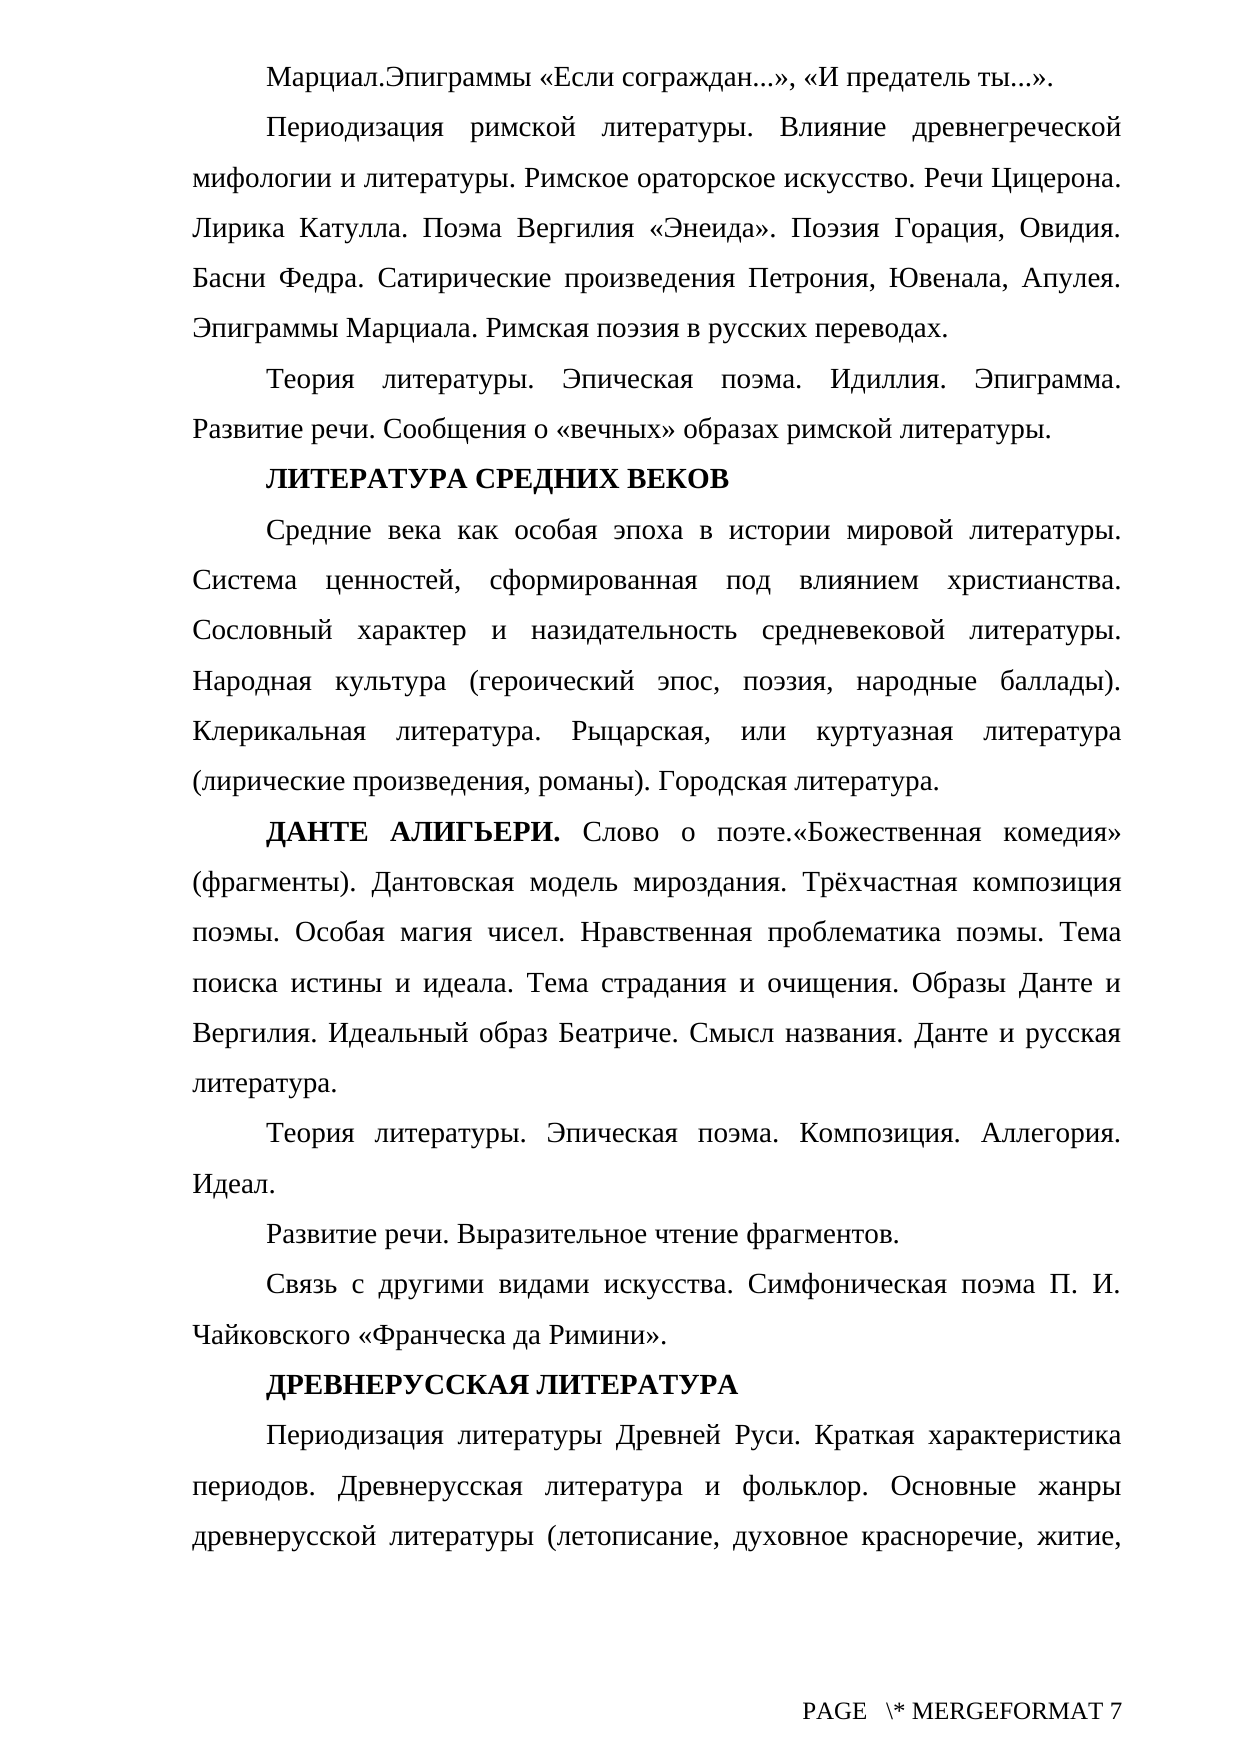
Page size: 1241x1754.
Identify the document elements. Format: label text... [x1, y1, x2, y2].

text ДРЕВНЕРУССКАЯ ЛИТЕРАТУРА [192, 1367, 1122, 1401]
text Теория литературы. Эпическая поэма. Идиллия. Эпиграмма. Развитие речи. Сообщения о «вечных» образах римской литературы. [192, 361, 1122, 445]
text ЛИТЕРАТУРА СРЕДНИХ ВЕКОВ [192, 462, 1122, 495]
text Марциал.Эпиграммы «Если сограждан...», «И предатель ты...». [192, 59, 1122, 93]
text ДАНТЕ АЛИГЬЕРИ. Слово о поэте.«Божественная комедия» (фрагменты). Дантовская модель мироздания. Трёхчастная композиция поэмы. Особая магия чисел. Нравственная проблематика поэмы. Тема поиска истины и идеала. Тема страдания и очищения. Образы Данте и Вергилия. Идеальный образ Беатриче. Смысл названия. Данте и русская литература. [192, 814, 1122, 1099]
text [192, 1417, 1122, 1552]
text Теория литературы. Эпическая поэма. Композиция. Аллегория. Идеал. [192, 1116, 1122, 1199]
text Развитие речи. Выразительное чтение фрагментов. [192, 1216, 1122, 1250]
text Связь с другими видами искусства. Симфоническая поэма П. И. Чайковского «Франческа да Римини». [192, 1267, 1122, 1350]
text Периодизация римской литературы. Влияние древнегреческой мифологии и литературы. Римское ораторское искусство. Речи Цицерона. Лирика Катулла. Поэма Вергилия «Энеида». Поэзия Горация, Овидия. Басни Федра. Сатирические произведения Петрония, Ювенала, Апулея. Эпиграммы Марциала. Римская поэзия в русских переводах. [192, 109, 1122, 344]
text Средние века как особая эпоха в истории мировой литературы. Система ценностей, сформированная под влиянием христианства. Сословный характер и назидательность средневековой литературы. Народная культура (героический эпос, поэзия, народные баллады). Клерикальная литература. Рыцарская, или куртуазная литература (лирические произведения, романы). Городская литература. [192, 512, 1122, 797]
